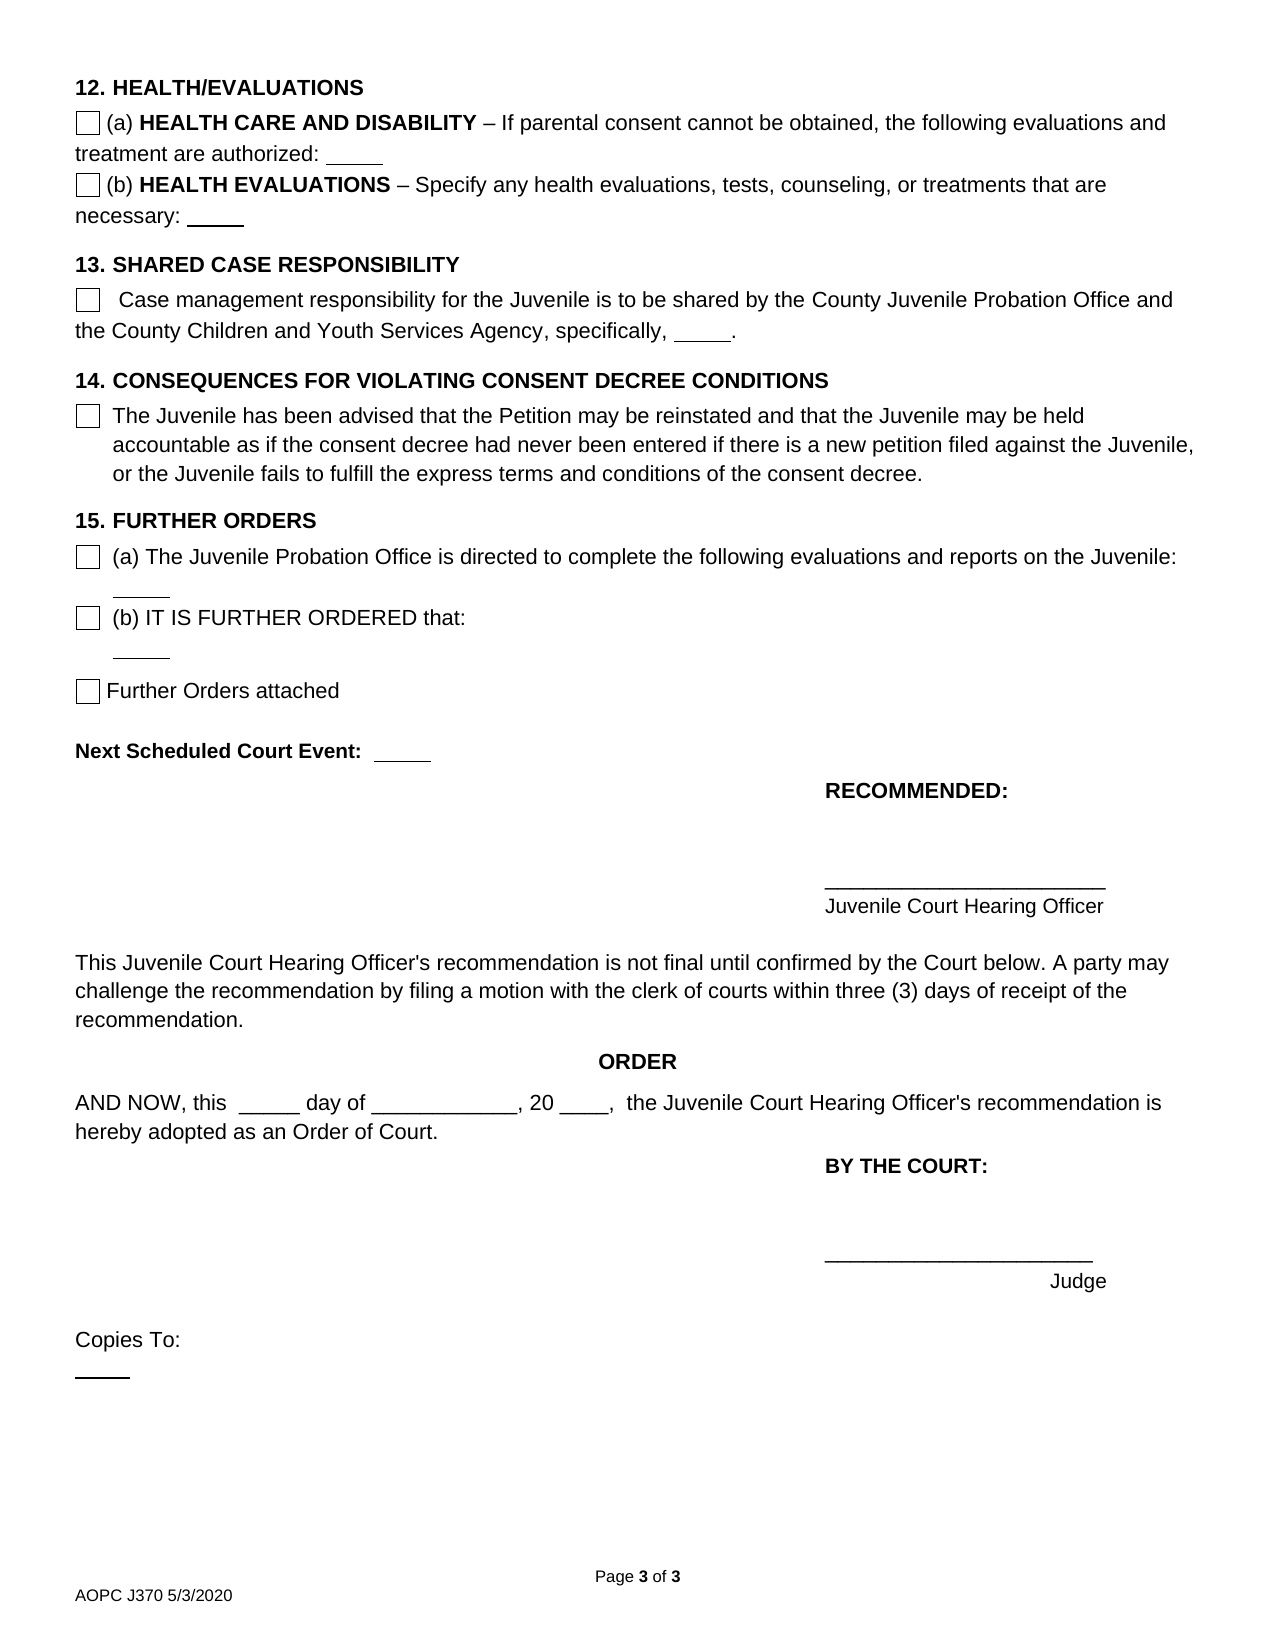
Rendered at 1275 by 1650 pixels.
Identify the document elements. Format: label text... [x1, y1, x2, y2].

list BY THE COURT: [112, 1154, 1200, 1178]
list _____________________ Judge [112, 1237, 1200, 1294]
text ORDER [75, 1049, 1200, 1074]
text (a) HEALTH CARE AND DISABILITY – If parental consent cannot be obtained, the following evaluations and treatment are authorized: [75, 110, 1200, 168]
text (a) The Juvenile Probation Office is directed to complete the following evaluations and reports on the Juvenile: [75, 544, 1200, 569]
text The Juvenile has been advised that the Petition may be reinstated and that the Juvenile may be held accountable as if the consent decree had never been entered if there is a new petition filed against the Juvenile, or the Juvenile fails to fulfill the express terms and conditions of the consent decree. [75, 403, 1200, 486]
text (b) HEALTH EVALUATIONS – Specify any health evaluations, tests, counseling, or treatments that are necessary: [75, 172, 1200, 229]
text Next Scheduled Court Event: [75, 736, 1200, 764]
subtitle FURTHER ORDERS [75, 508, 1200, 534]
text AND NOW, this _____ day of ____________, 20 ____, the Juvenile Court Hearing Officer's recommendation is hereby adopted as an Order of Court. [75, 1090, 1200, 1144]
text (b) IT IS FURTHER ORDERED that: [75, 605, 1200, 630]
list RECOMMENDED: [112, 778, 1200, 803]
list ______________________ [112, 864, 1200, 891]
subtitle CONSEQUENCES FOR VIOLATING CONSENT DECREE CONDITIONS [75, 368, 1200, 393]
subtitle HEALTH/EVALUATIONS [75, 75, 1200, 100]
text Case management responsibility for the Juvenile is to be shared by the County Juvenile Probation Office and the County Children and Youth Services Agency, specifically, . [75, 287, 1200, 345]
subtitle SHARED CASE RESPONSIBILITY [75, 252, 1200, 277]
list Juvenile Court Hearing Officer [112, 894, 1200, 946]
text Copies To: [75, 1327, 1200, 1352]
text Further Orders attached [75, 678, 1200, 704]
text This Juvenile Court Hearing Officer's recommendation is not final until confirmed by the Court below. A party may challenge the recommendation by filing a motion with the clerk of courts within three (3) days of receipt of the recommendation. [75, 949, 1200, 1032]
